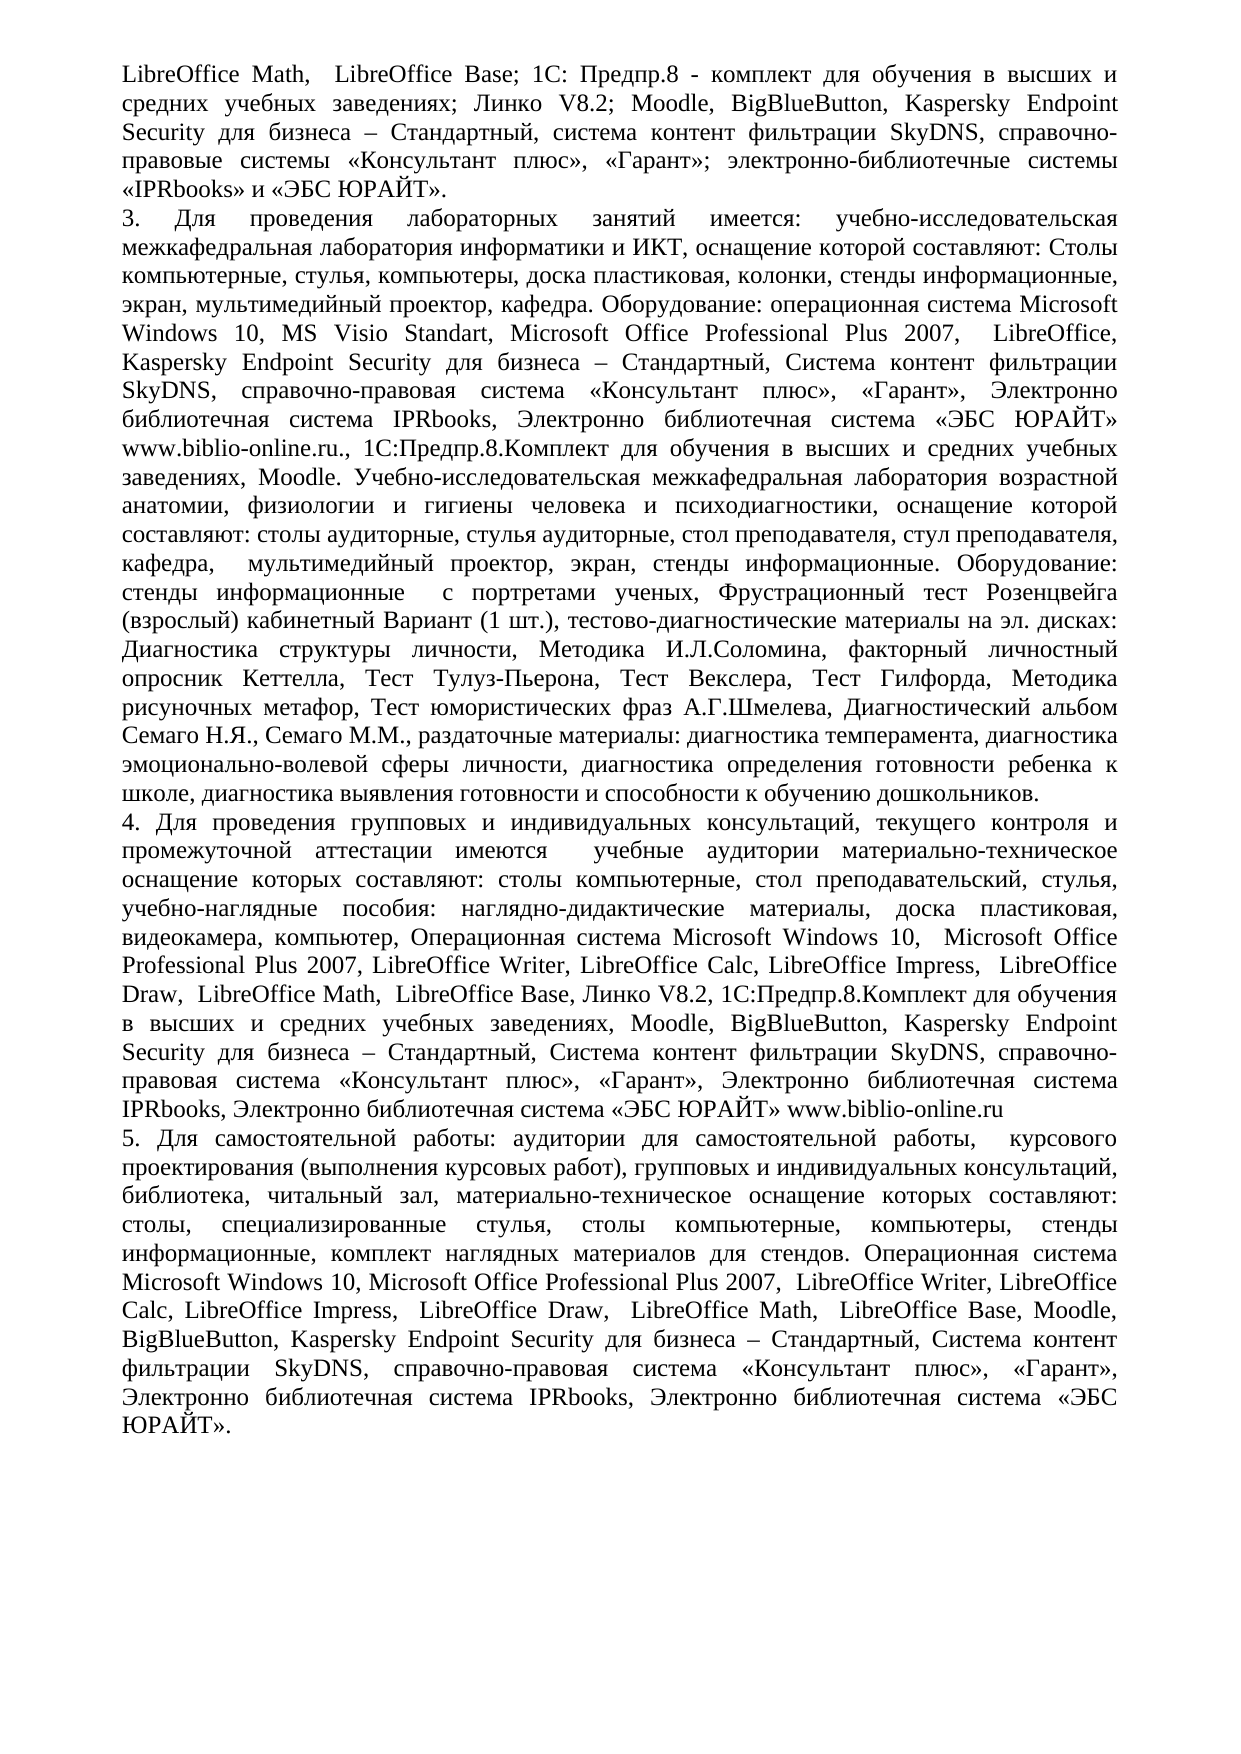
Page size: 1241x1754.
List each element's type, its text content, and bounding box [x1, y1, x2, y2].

table_header LibreOffice Math, LibreOffice Base; 1С: Предпр.8 - комплект для обучения в высших и средних учебных заведениях; Линко V8.2; Moodle, BigBlueButton, Kaspersky Endpoint Security для бизнеса – Стандартный, система контент фильтрации SkyDNS, справочно- правовые системы «Консультант плюс», «Гарант»; электронно-библиотечные системы «IPRbooks» и «ЭБС ЮРАЙТ». 3. Для проведения лабораторных занятий имеется: учебно-исследовательская межкафедральная лаборатория информатики и ИКТ, оснащение которой составляют: Столы компьютерные, стулья, компьютеры, доска пластиковая, колонки, стенды информационные, экран, мультимедийный проектор, кафедра. Оборудование: операционная система Microsoft Windows 10, MS Visio Standart, Microsoft Office Professional Plus 2007, LibreOffice, Kaspersky Endpoint Security для бизнеса – Стандартный, Система контент фильтрации SkyDNS, справочно-правовая система «Консультант плюс», «Гарант», Электронно библиотечная система IPRbooks, Электронно библиотечная система «ЭБС ЮРАЙТ» www.biblio-online.ru., 1С:Предпр.8.Комплект для обучения в высших и средних учебных заведениях, Moodle. Учебно-исследовательская межкафедральная лаборатория возрастной анатомии, физиологии и гигиены человека и психодиагностики, оснащение которой составляют: столы аудиторные, стулья аудиторные, стол преподавателя, стул преподавателя, кафедра, мультимедийный проектор, экран, стенды информационные. Оборудование: стенды информационные с портретами ученых, Фрустрационный тест Розенцвейга (взрослый) кабинетный Вариант (1 шт.), тестово-диагностические материалы на эл. дисках: Диагностика структуры личности, Методика И.Л.Соломина, факторный личностный опросник Кеттелла, Тест Тулуз-Пьерона, Тест Векслера, Тест Гилфорда, Методика рисуночных метафор, Тест юмористических фраз А.Г.Шмелева, Диагностический альбом Семаго Н.Я., Семаго М.М., раздаточные материалы: диагностика темперамента, диагностика эмоционально-волевой сферы личности, диагностика определения готовности ребенка к школе, диагностика выявления готовности и способности к обучению дошкольников. 4. Для проведения групповых и индивидуальных консультаций, текущего контроля и промежуточной аттестации имеются учебные аудитории материально-техническое оснащение которых составляют: столы компьютерные, стол преподавательский, стулья, учебно-наглядные пособия: наглядно-дидактические материалы, доска пластиковая, видеокамера, компьютер, Операционная система Microsoft Windows 10, Microsoft Office Professional Plus 2007, LibreOffice Writer, LibreOffice Calc, LibreOffice Impress, LibreOffice Draw, LibreOffice Math, LibreOffice Base, Линко V8.2, 1С:Предпр.8.Комплект для обучения в высших и средних учебных заведениях, Moodle, BigBlueButton, Kaspersky Endpoint Security для бизнеса – Стандартный, Система контент фильтрации SkyDNS, справочно-правовая система «Консультант плюс», «Гарант», Электронно библиотечная система IPRbooks, Электронно библиотечная система «ЭБС ЮРАЙТ» www.biblio-online.ru 5. Для самостоятельной работы: аудитории для самостоятельной работы, курсового проектирования (выполнения курсовых работ), групповых и индивидуальных консультаций, библиотека, читальный зал, материально-техническое оснащение которых составляют: столы, специализированные стулья, столы компьютерные, компьютеры, стенды информационные, комплект наглядных материалов для стендов. Операционная система Microsoft Windows 10, Microsoft Office Professional Plus 2007, LibreOffice Writer, LibreOffice Calc, LibreOffice Impress, LibreOffice Draw, LibreOffice Math, LibreOffice Base, Moodle, BigBlueButton, Kaspersky Endpoint Security для бизнеса – Стандартный, Система контент фильтрации SkyDNS, справочно-правовая система «Консультант плюс», «Гарант», Электронно библиотечная система IPRbooks, Электронно библиотечная система «ЭБС ЮРАЙТ». [118, 59, 1122, 1469]
